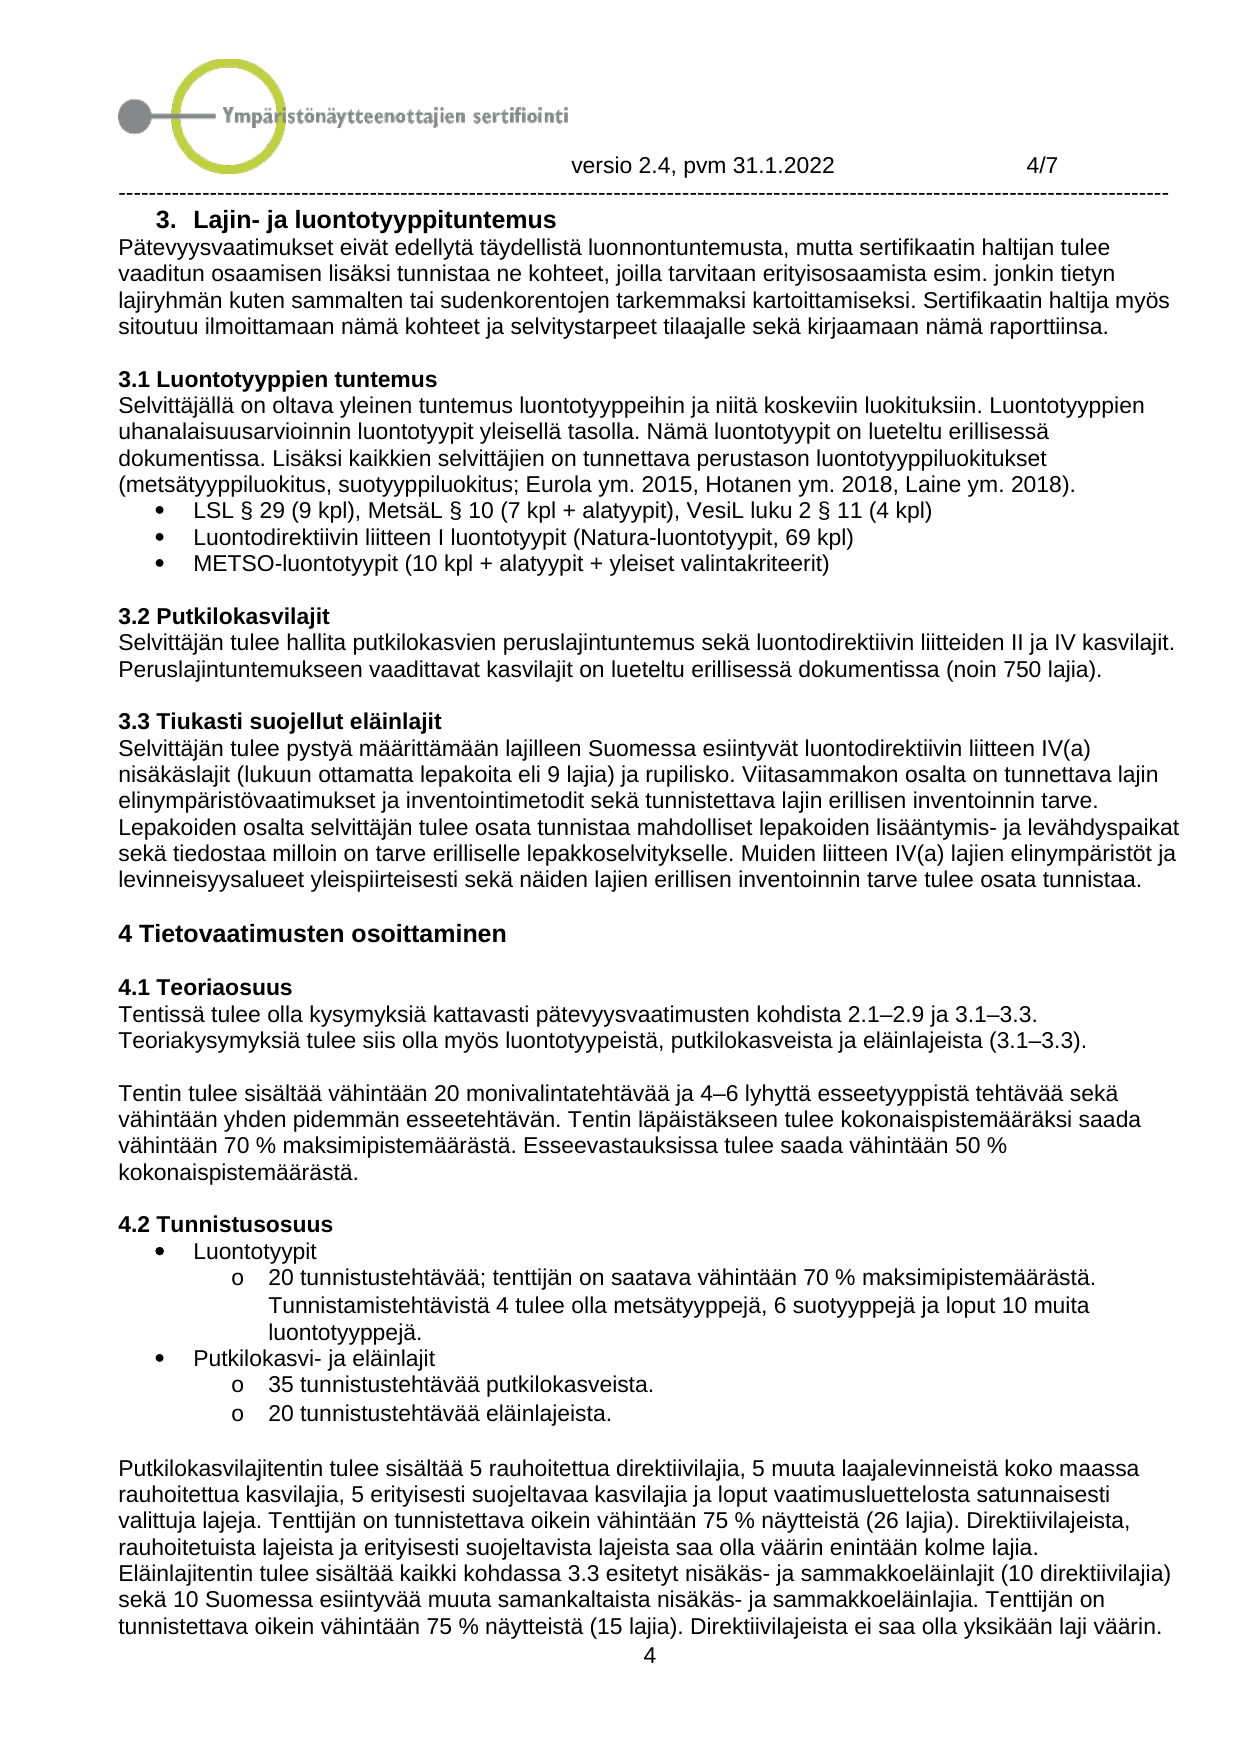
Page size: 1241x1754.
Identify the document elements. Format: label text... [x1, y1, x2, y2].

text Tentin tulee sisältää vähintään 20 monivalintatehtävää ja 4–6 lyhyttä esseetyyppistä tehtävää sekä vähintään yhden pidemmän esseetehtävän. Tentin läpäistäkseen tulee kokonaispistemääräksi saada vähintään 70 % maksimipistemäärästä. Esseevastauksissa tulee saada vähintään 50 % kokonaispistemäärästä. [118, 1079, 1181, 1185]
text 4.2 Tunnistusosuus [118, 1211, 1181, 1238]
picture [118, 59, 571, 174]
list Luontodirektiivin liitteen I luontotyypit (Natura-luontotyypit, 69 kpl) [156, 524, 1181, 550]
text Putkilokasvilajitentin tulee sisältää 5 rauhoitettua direktiivilajia, 5 muuta laajalevinneistä koko maassa rauhoitettua kasvilajia, 5 erityisesti suojeltavaa kasvilajia ja loput vaatimusluettelosta satunnaisesti valittuja lajeja. Tenttijän on tunnistettava oikein vähintään 75 % näytteistä (26 lajia). Direktiivilajeista, rauhoitetuista lajeista ja erityisesti suojeltavista lajeista saa olla väärin enintään kolme lajia. [118, 1454, 1181, 1560]
text Pätevyysvaatimukset eivät edellytä täydellistä luonnontuntemusta, mutta sertifikaatin haltijan tulee vaaditun osaamisen lisäksi tunnistaa ne kohteet, joilla tarvitaan erityisosaamista esim. jonkin tietyn lajiryhmän kuten sammalten tai sudenkorentojen tarkemmaksi kartoittamiseksi. Sertifikaatin haltija myös sitoutuu ilmoittamaan nämä kohteet ja selvitystarpeet tilaajalle sekä kirjaamaan nämä raporttiinsa. [118, 234, 1181, 339]
list 20 tunnistustehtävää; tenttijän on saatava vähintään 70 % maksimipistemäärästä. Tunnistamistehtävistä 4 tulee olla metsätyyppejä, 6 suotyyppejä ja loput 10 muita luontotyyppejä. [231, 1264, 1181, 1345]
list 4 Tietovaatimusten osoittaminen [118, 919, 1181, 948]
text 4.1 Teoriaosuus [118, 974, 1181, 1001]
text 3.1 Luontotyyppien tuntemus [118, 366, 1181, 392]
list METSO-luontotyypit (10 kpl + alatyypit + yleiset valintakriteerit) [156, 550, 1181, 576]
text Selvittäjän tulee hallita putkilokasvien peruslajintuntemus sekä luontodirektiivin liitteiden II ja IV kasvilajit. Peruslajintuntemukseen vaadittavat kasvilajit on lueteltu erillisessä dokumentissa (noin 750 lajia). [118, 629, 1181, 682]
text Selvittäjän tulee pystyä määrittämään lajilleen Suomessa esiintyvät luontodirektiivin liitteen IV(a) nisäkäslajit (lukuun ottamatta lepakoita eli 9 lajia) ja rupilisko. Viitasammakon osalta on tunnettava lajin elinympäristövaatimukset ja inventointimetodit sekä tunnistettava lajin erillisen inventoinnin tarve. Lepakoiden osalta selvittäjän tulee osata tunnistaa mahdolliset lepakoiden lisääntymis- ja levähdyspaikat sekä tiedostaa milloin on tarve erilliselle lepakkoselvitykselle. Muiden liitteen IV(a) lajien elinympäristöt ja levinneisyysalueet yleispiirteisesti sekä näiden lajien erillisen inventoinnin tarve tulee osata tunnistaa. [118, 734, 1181, 893]
list LSL § 29 (9 kpl), MetsäL § 10 (7 kpl + alatyypit), VesiL luku 2 § 11 (4 kpl) [156, 497, 1181, 524]
list Putkilokasvi- ja eläinlajit [156, 1345, 1181, 1371]
text Tentissä tulee olla kysymyksiä kattavasti pätevyysvaatimusten kohdista 2.1–2.9 ja 3.1–3.3. Teoriakysymyksiä tulee siis olla myös luontotyypeistä, putkilokasveista ja eläinlajeista (3.1–3.3). [118, 1001, 1181, 1053]
list Luontotyypit [156, 1238, 1181, 1264]
text Selvittäjällä on oltava yleinen tuntemus luontotyyppeihin ja niitä koskeviin luokituksiin. Luontotyyppien uhanalaisuusarvioinnin luontotyypit yleisellä tasolla. Nämä luontotyypit on lueteltu erillisessä dokumentissa. Lisäksi kaikkien selvittäjien on tunnettava perustason luontotyyppiluokitukset (metsätyyppiluokitus, suotyyppiluokitus; Eurola ym. 2015, Hotanen ym. 2018, Laine ym. 2018). [118, 392, 1181, 497]
list 20 tunnistustehtävää eläinlajeista. [231, 1400, 1181, 1428]
text 3.2 Putkilokasvilajit [118, 603, 1181, 629]
text Eläinlajitentin tulee sisältää kaikki kohdassa 3.3 esitetyt nisäkäs- ja sammakkoeläinlajit (10 direktiivilajia) sekä 10 Suomessa esiintyvää muuta samankaltaista nisäkäs- ja sammakkoeläinlajia. Tenttijän on tunnistettava oikein vähintään 75 % näytteistä (15 lajia). Direktiivilajeista ei saa olla yksikään laji väärin. [118, 1560, 1181, 1639]
text 3.3 Tiukasti suojellut eläinlajit [118, 708, 1181, 734]
list Lajin- ja luontotyyppituntemus [156, 205, 1181, 234]
list 35 tunnistustehtävää putkilokasveista. [231, 1371, 1181, 1400]
